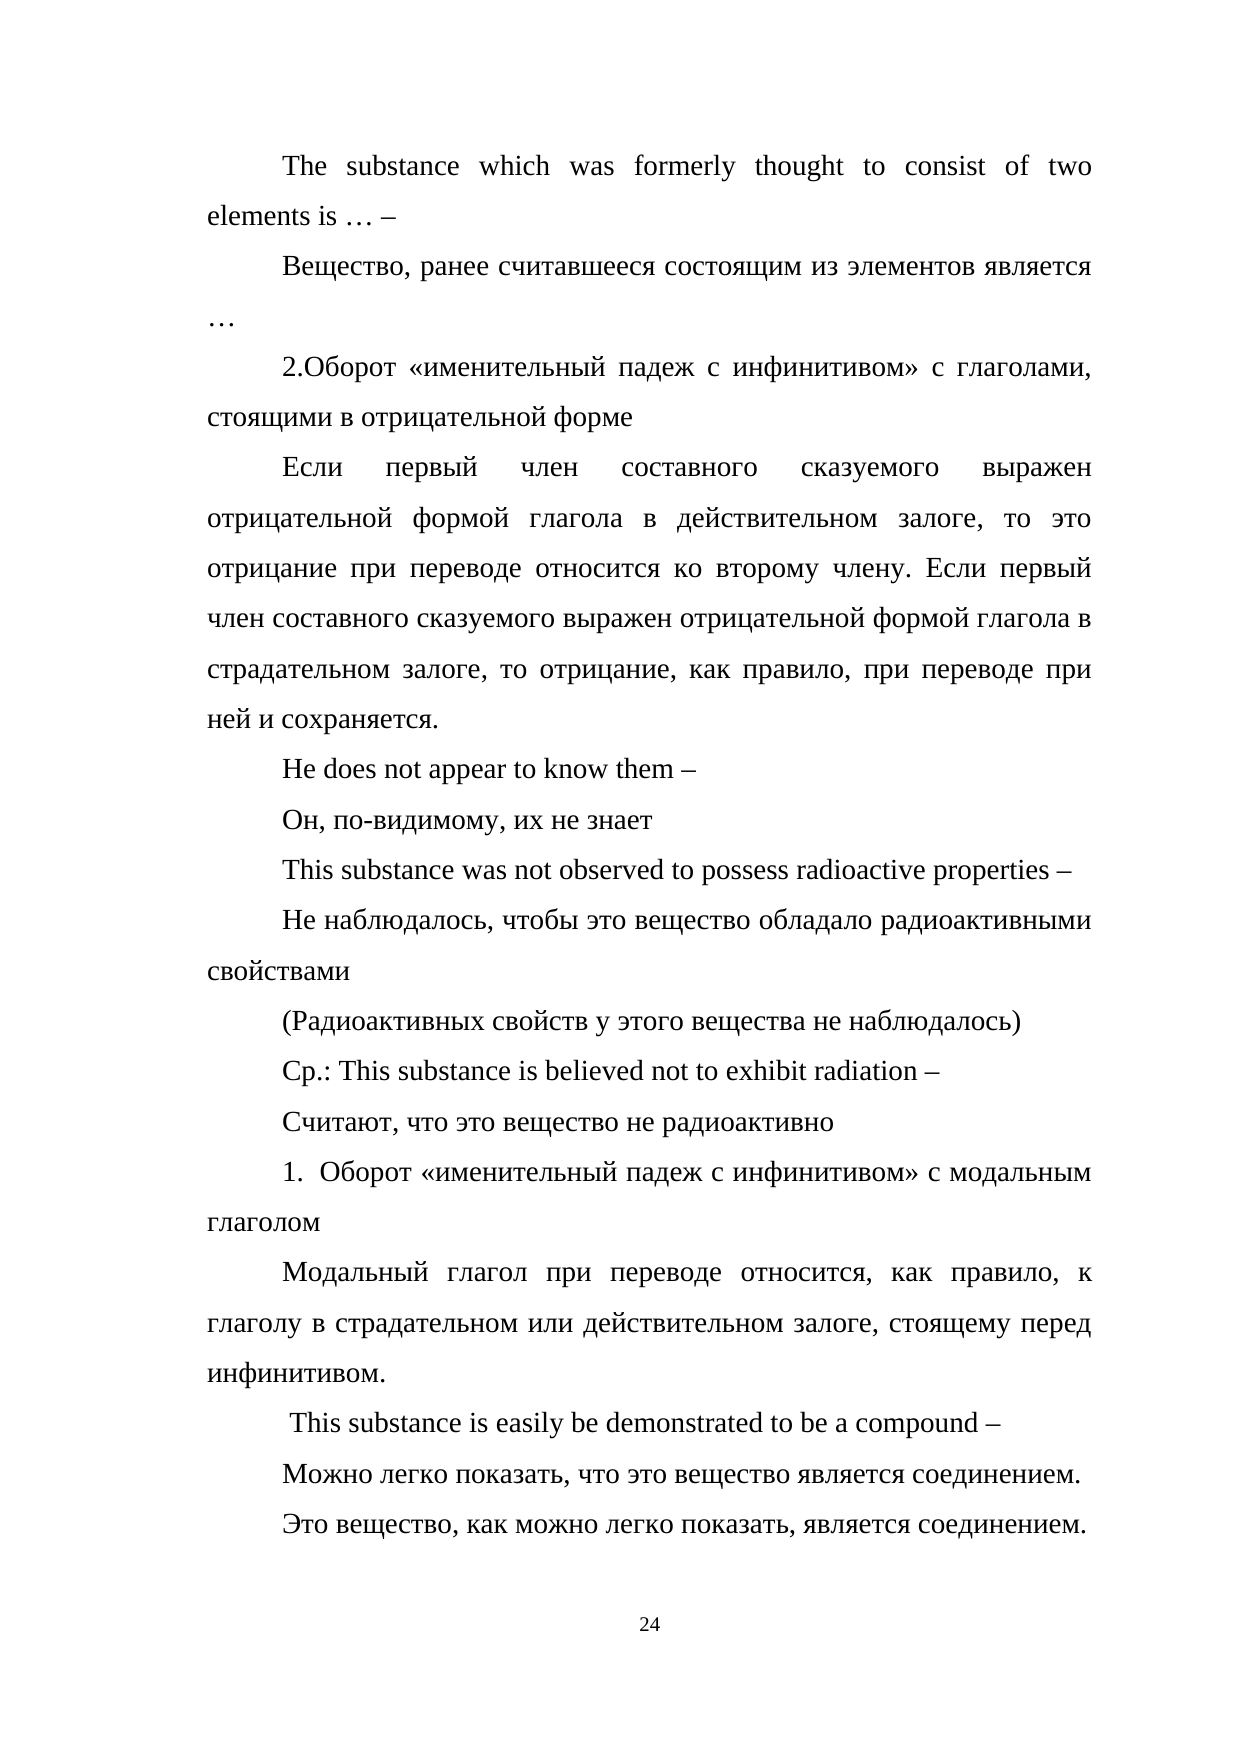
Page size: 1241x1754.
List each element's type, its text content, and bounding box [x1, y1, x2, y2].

text Он, по-видимому, их не знает [207, 802, 1092, 835]
text Ср.: This substance is believed not to exhibit radiation – [207, 1053, 1092, 1087]
text This substance was not observed to possess radioactive properties – [207, 852, 1092, 886]
text This substance is easily be demonstrated to be a compound – [207, 1406, 1092, 1439]
text 2.Оборот «именительный падеж с инфинитивом» с глаголами, стоящими в отрицательной форме [207, 349, 1092, 433]
text Не наблюдалось, чтобы это вещество обладало радиоактивными свойствами [207, 902, 1092, 986]
text (Радиоактивных свойств у этого вещества не наблюдалось) [207, 1003, 1092, 1037]
list Оборот «именительный падеж с инфинитивом» с модальным глаголом [207, 1154, 1092, 1238]
text Модальный глагол при переводе относится, как правило, к глаголу в страдательном или действительном залоге, стоящему перед инфинитивом. [207, 1254, 1092, 1389]
text Можно легко показать, что это вещество является соединением. [207, 1456, 1092, 1489]
text Это вещество, как можно легко показать, является соединением. [207, 1506, 1092, 1540]
text He does not appear to know them – [207, 751, 1092, 785]
text The substance which was formerly thought to consist of two elements is … – [207, 148, 1092, 232]
text Если первый член составного сказуемого выражен отрицательной формой глагола в действительном залоге, то это отрицание при переводе относится ко второму члену. Если первый член составного сказуемого выражен отрицательной формой глагола в страдательном залоге, то отрицание, как правило, при переводе при ней и сохраняется. [207, 449, 1092, 735]
text Считают, что это вещество не радиоактивно [207, 1104, 1092, 1137]
text Вещество, ранее считавшееся состоящим из элементов является … [207, 248, 1092, 332]
